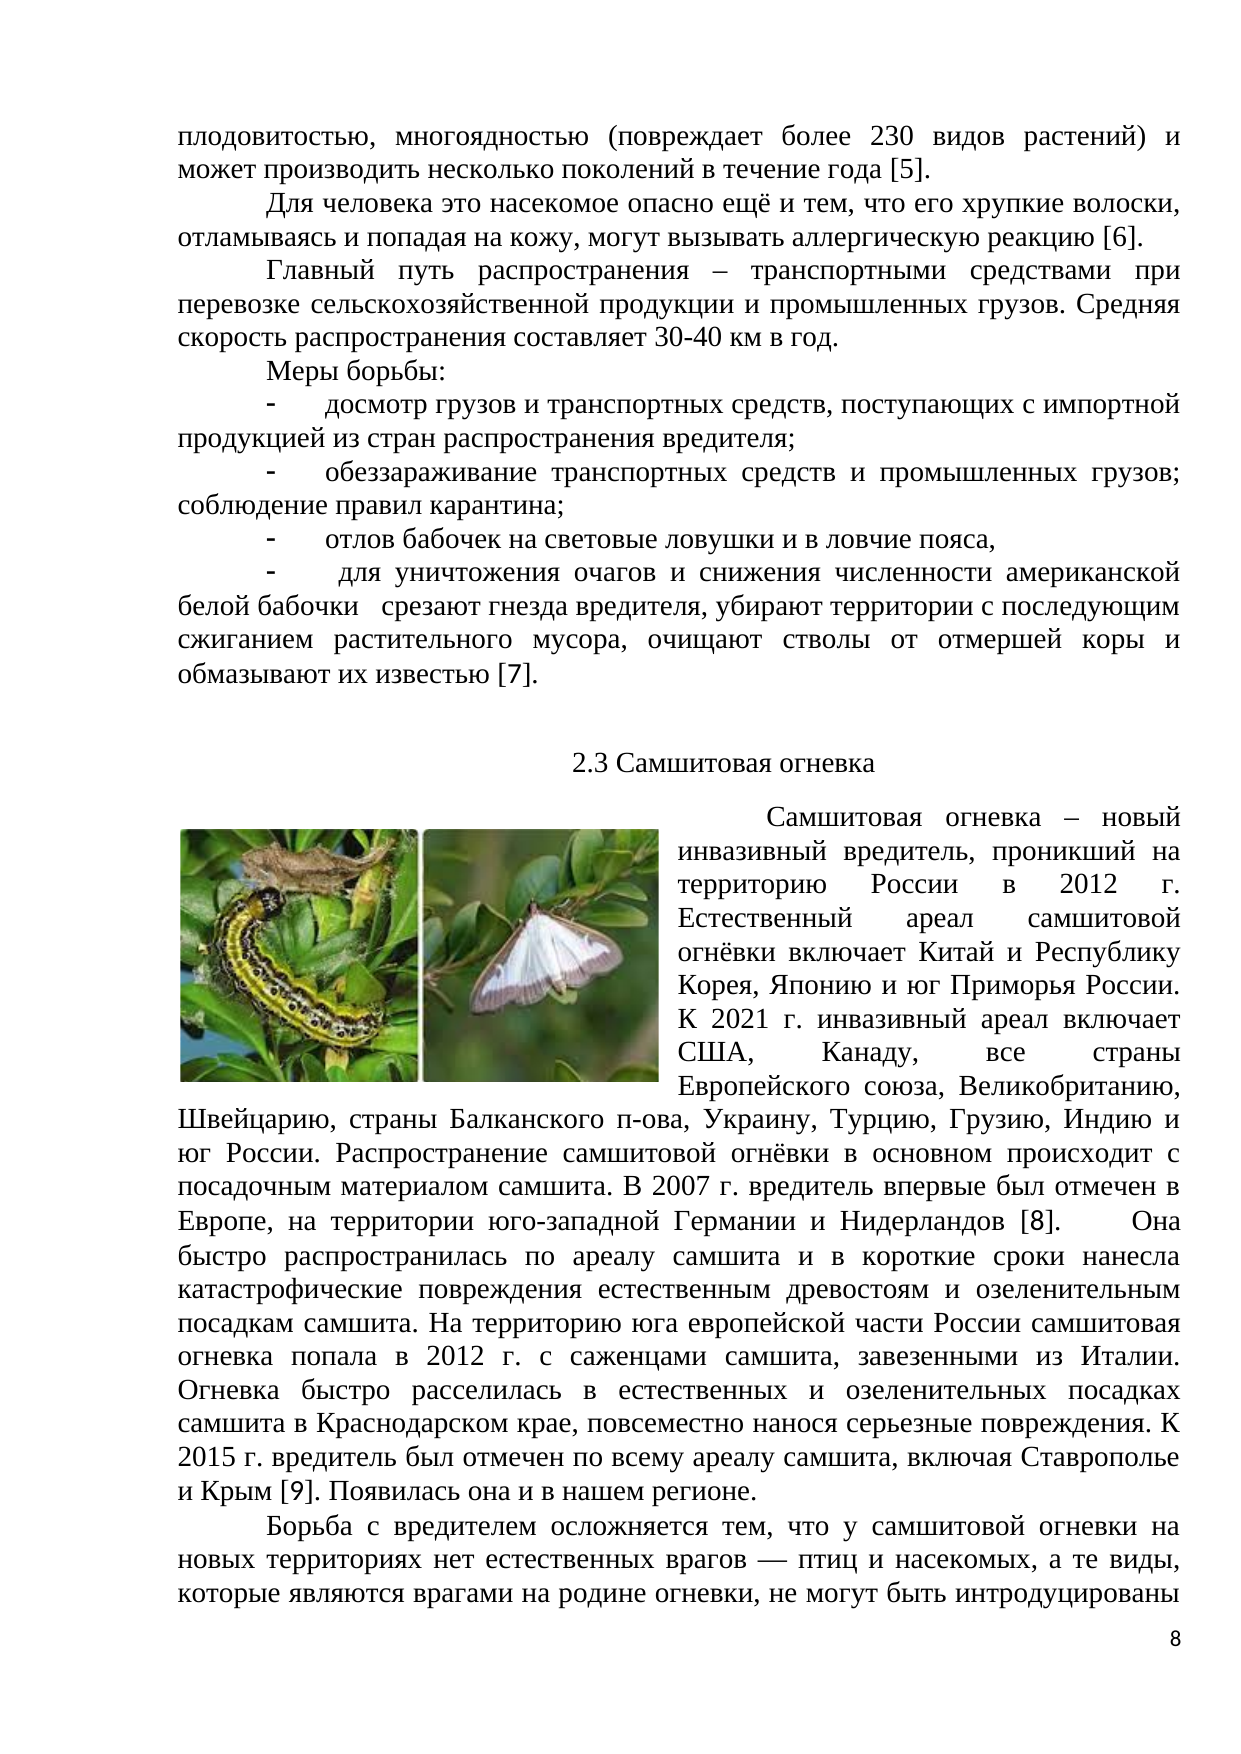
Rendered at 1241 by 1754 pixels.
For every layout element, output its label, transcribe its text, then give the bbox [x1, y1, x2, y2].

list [177, 118, 1181, 185]
list для уничтожения очагов и снижения численности американской белой бабочки срезают гнезда вредителя, убирают территории с последующим сжиганием растительного мусора, очищают стволы от отмершей коры и обмазывают их известью [7]. [177, 554, 1181, 691]
text Для человека это насекомое опасно ещё и тем, что его хрупкие волоски, отламываясь и попадая на кожу, могут вызывать аллергическую реакцию [6]. [177, 185, 1181, 252]
list отлов бабочек на световые ловушки и в ловчие пояса, [177, 521, 1181, 554]
list досмотр грузов и транспортных средств, поступающих с импортной продукцией из стран распространения вредителя; [177, 386, 1181, 454]
text 2.3 Самшитовая огневка [177, 745, 1181, 779]
text Главный путь распространения – транспортными средствами при перевозке сельскохозяйственной продукции и промышленных грузов. Средняя скорость распространения составляет 30-40 км в год. [177, 252, 1181, 353]
text Самшитовая огневка – новый инвазивный вредитель, проникший на территорию России в 2012 г. Естественный ареал самшитовой огнёвки включает Китай и Республику Корея, Японию и юг Приморья России. К 2021 г. инвазивный ареал включает США, Канаду, все страны Европейского союза, Великобританию, Швейцарию, страны Балканского п-ова, Украину, Турцию, Грузию, Индию и юг России. Распространение самшитовой огнёвки в основном происходит с посадочным материалом самшита. В 2007 г. вредитель впервые был отмечен в Европе, на территории юго-западной Германии и Нидерландов [8]. Она быстро распространилась по ареалу самшита и в короткие сроки нанесла катастрофические повреждения естественным древостоям и озеленительным посадкам самшита. На территорию юга европейской части России самшитовая огневка попала в 2012 г. с саженцами самшита, завезенными из Италии. Огневка быстро расселилась в естественных и озеленительных посадках самшита в Краснодарском крае, повсеместно нанося серьезные повреждения. К 2015 г. вредитель был отмечен по всему ареалу самшита, включая Ставрополье и Крым [9]. Появилась она и в нашем регионе. [177, 799, 1181, 1508]
list обеззараживание транспортных средств и промышленных грузов; соблюдение правил карантина; [177, 454, 1181, 521]
text Меры борьбы: [177, 353, 1181, 386]
picture [180, 829, 659, 1082]
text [177, 1508, 1181, 1609]
